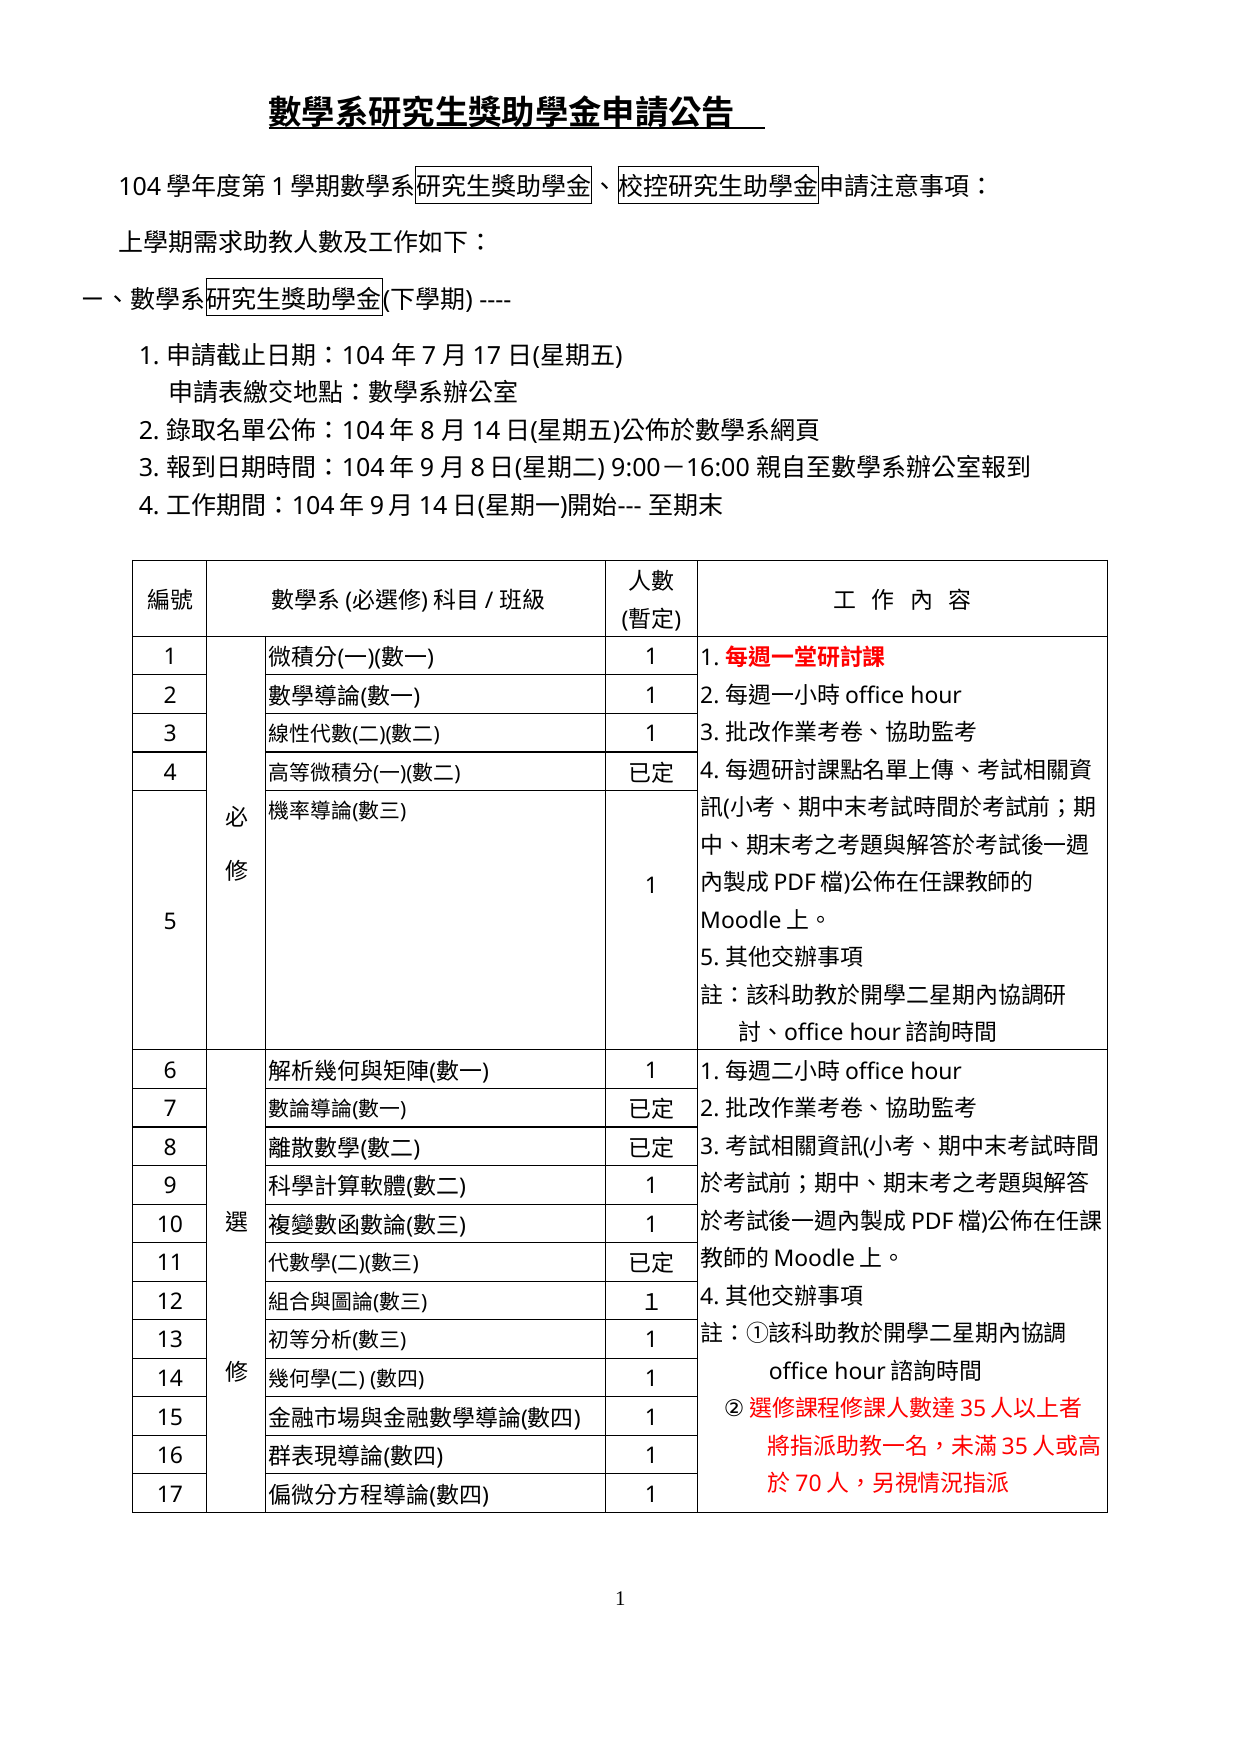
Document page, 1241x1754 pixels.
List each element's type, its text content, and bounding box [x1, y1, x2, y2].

list 報到日期時間：104年9 月8日(星期二) 9:00－16:00 親自至數學系辦公室報到 [159, 447, 1122, 485]
table_cell 選 修 [207, 1088, 265, 1512]
table_cell 7 [133, 1089, 206, 1126]
table_cell 1 [133, 637, 206, 674]
table_cell 1 [606, 1050, 697, 1088]
table_cell 6 [133, 1050, 206, 1088]
table_cell 解析幾何與矩陣(數一) [266, 1050, 605, 1088]
table_cell 1 [606, 1397, 697, 1435]
table_cell 幾何學(二) (數四) [266, 1359, 605, 1396]
table_cell 1. 每週二小時 office hour 2. 批改作業考卷、協助監考 3. 考試相關資訊(小考、期中末考試時間於考試前；期中、期末考之考題與解答於考試後一週內製成PDF檔)公佈在任課教師的Moodle上。 4. 其他交辦事項 註：①該科助教於開學二星期內協調 office hour諮詢時間 ②選修課程修課人數達35人以上者將指派助教一名，未滿35人或高於70人，另視情況指派 [698, 1050, 1107, 1512]
table_cell 代數學(二)(數三) [266, 1243, 605, 1281]
list 工作期間：104年9月14日(星期一)開始--- 至期末 [159, 485, 1122, 522]
table_cell 1 [606, 1166, 697, 1203]
table_cell 17 [133, 1474, 206, 1512]
text 數學系研究生獎助學金申請公告 [118, 72, 1122, 147]
table_cell 14 [133, 1359, 206, 1396]
table_cell 科學計算軟體(數二) [266, 1166, 605, 1203]
table_cell 1 [606, 637, 697, 674]
text ㄧ、數學系研究生獎助學金(下學期) ---- [81, 260, 1122, 335]
table_cell 1 [606, 675, 697, 713]
table_cell 4 [133, 753, 206, 790]
table_cell 數學導論(數一) [266, 675, 605, 713]
table_cell 15 [133, 1397, 206, 1435]
list 申請截止日期：104 年 7 月17 日(星期五) [159, 335, 1122, 372]
table_cell 高等微積分(一)(數二) [266, 753, 605, 790]
table_cell 1 [606, 1436, 697, 1473]
table_cell [207, 1050, 265, 1088]
table_cell 已定 [606, 1089, 697, 1126]
text 申請表繳交地點：數學系辦公室 [168, 372, 1122, 410]
table_cell 13 [133, 1320, 206, 1358]
table_cell 8 [133, 1128, 206, 1165]
table_cell 已定 [606, 1128, 697, 1165]
table_cell 金融市場與金融數學導論(數四) [266, 1397, 605, 1435]
table_cell 組合與圖論(數三) [266, 1282, 605, 1319]
table_cell 3 [133, 714, 206, 751]
table_cell 必 修 [207, 637, 265, 1049]
table_cell 10 [133, 1205, 206, 1242]
table_cell 機率導論(數三) [266, 791, 605, 1049]
table_cell 2 [133, 675, 206, 713]
table_cell 1 [606, 1205, 697, 1242]
table_cell 數論導論(數一) [266, 1089, 605, 1126]
table_cell 1 [606, 1474, 697, 1512]
table_cell 1 [606, 1359, 697, 1396]
table_cell 已定 [606, 1243, 697, 1281]
table_cell 12 [133, 1282, 206, 1319]
table_cell １ [606, 1282, 697, 1319]
table_cell 複變數函數論(數三) [266, 1205, 605, 1242]
table_cell 群表現導論(數四) [266, 1436, 605, 1473]
table_cell 1 [606, 791, 697, 1049]
table_cell 線性代數(二)(數二) [266, 714, 605, 751]
table_cell 1 [606, 714, 697, 751]
table_cell 11 [133, 1243, 206, 1281]
table_cell 1 [606, 1320, 697, 1358]
table_cell 微積分(一)(數一) [266, 637, 605, 674]
text 上學期需求助教人數及工作如下： [118, 222, 1122, 260]
table_cell 已定 [606, 753, 697, 790]
table_cell 9 [133, 1166, 206, 1203]
table_header 數學系 (必選修) 科目 / 班級 [207, 561, 605, 636]
table_cell 16 [133, 1436, 206, 1473]
table_cell 偏微分方程導論(數四) [266, 1474, 605, 1512]
table_cell 離散數學(數二) [266, 1128, 605, 1165]
table_cell 1. 每週一堂研討課 2. 每週一小時 office hour 3. 批改作業考卷、協助監考 4. 每週研討課點名單上傳、考試相關資訊(小考、期中末考試時間於考試前；期中、期末考之考題與解答於考試後一週內製成PDF檔)公佈在任課教師的Moodle上。 5. 其他交辦事項 註：該科助教於開學二星期內協調研討、office hour諮詢時間 [698, 637, 1107, 1049]
table_header 人數 (暫定) [606, 561, 697, 636]
text 104學年度第1學期數學系研究生獎助學金、校控研究生助學金申請注意事項： [118, 147, 1122, 222]
table_cell 5 [133, 791, 206, 1049]
list 錄取名單公佈：104年 8 月 14日(星期五)公佈於數學系網頁 [159, 410, 1122, 447]
table_header 編號 [133, 561, 206, 636]
table_cell 初等分析(數三) [266, 1320, 605, 1358]
table_header 工 作 內 容 [698, 561, 1107, 636]
